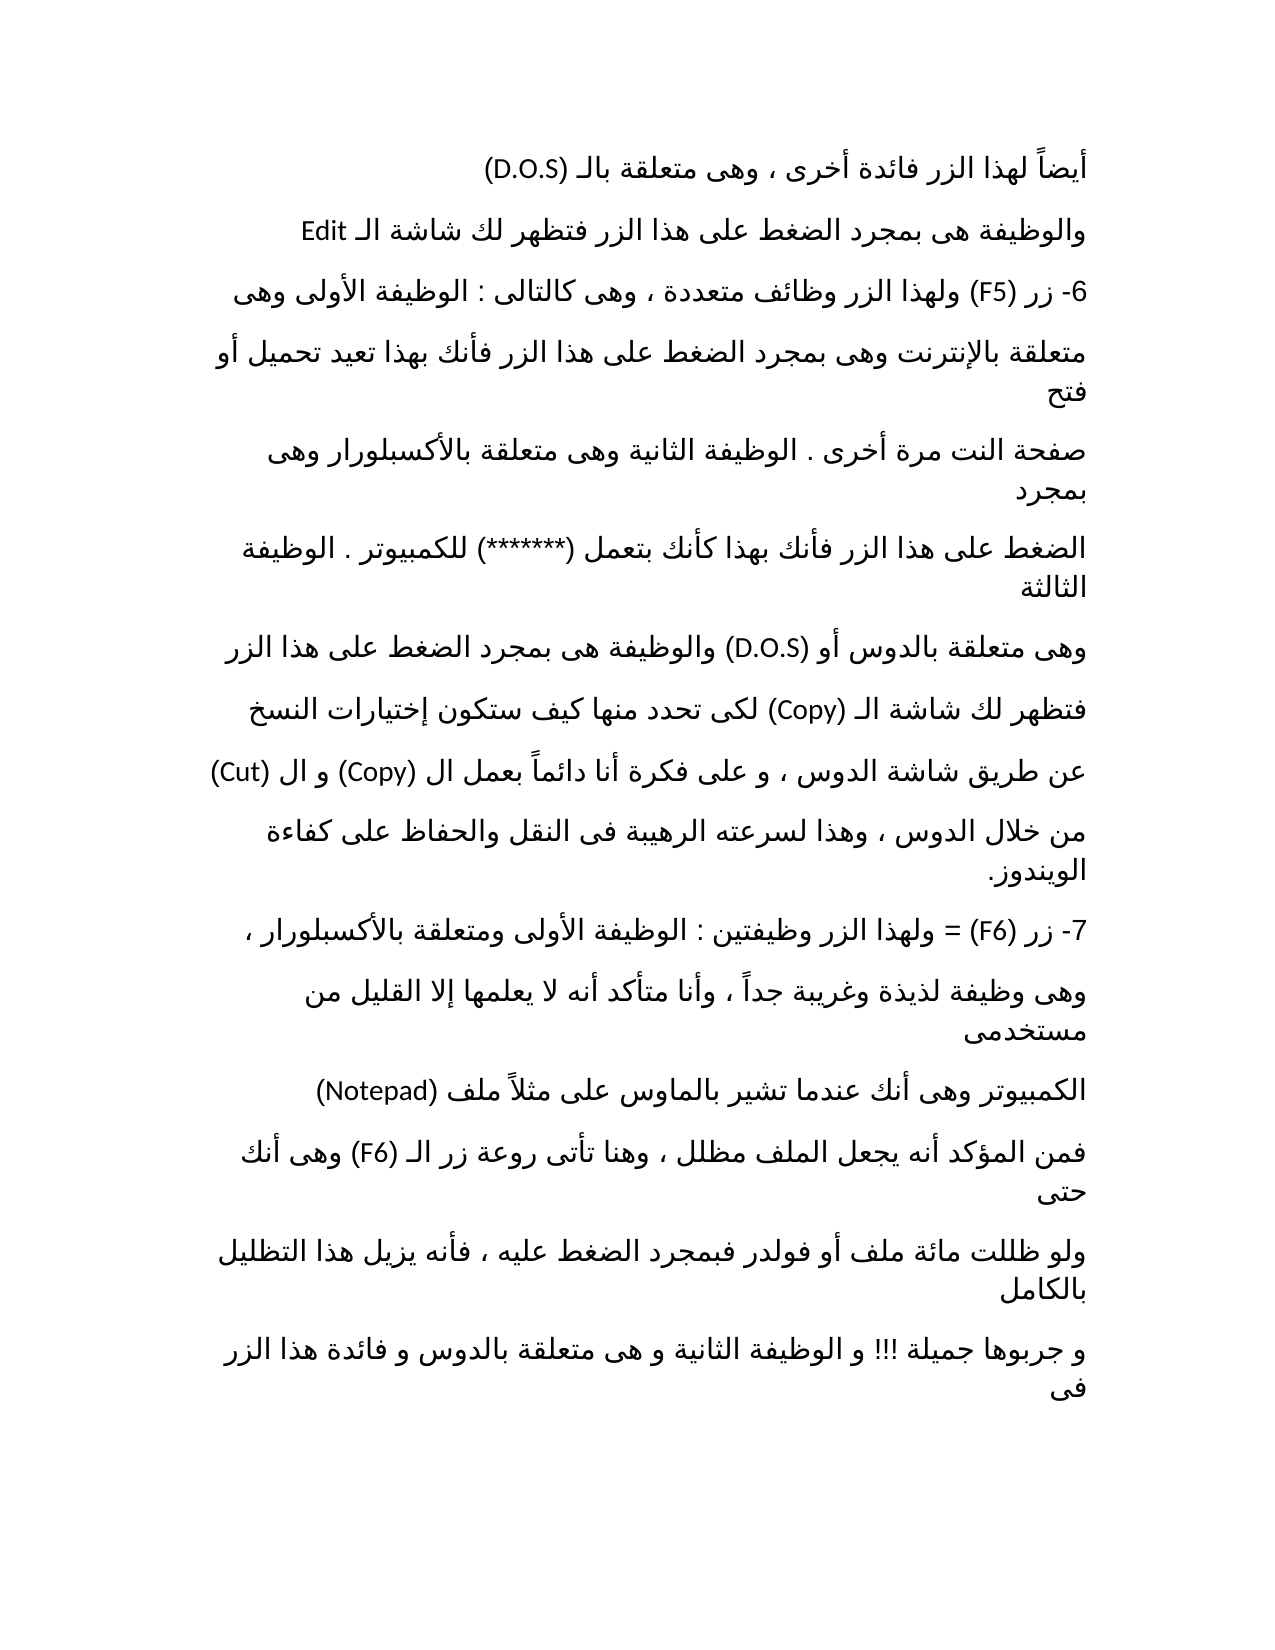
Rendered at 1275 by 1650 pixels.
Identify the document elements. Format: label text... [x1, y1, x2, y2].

text 7- زر (F6) = ولهذا الزر وظيفتين : الوظيفة الأولى ومتعلقة بالأكسبلورار ، [187, 912, 1087, 948]
text الكمبيوتر وهى أنك عندما تشير بالماوس على مثلاً ملف (Notepad) [187, 1072, 1087, 1108]
text وهى متعلقة بالدوس أو (D.O.S) والوظيفة هى بمجرد الضغط على هذا الزر [187, 629, 1087, 665]
text من خلال الدوس ، وهذا لسرعته الرهيبة فى النقل والحفاظ على كفاءة الويندوز. [187, 814, 1087, 886]
text وهى وظيفة لذيذة وغريبة جداً ، وأنا متأكد أنه لا يعلمها إلا القليل من مستخدمى [187, 974, 1087, 1046]
text فمن المؤكد أنه يجعل الملف مظلل ، وهنا تأتى روعة زر الـ (F6) وهى أنك حتى [187, 1134, 1087, 1208]
text ولو ظللت مائة ملف أو فولدر فبمجرد الضغط عليه ، فأنه يزيل هذا التظليل بالكامل [187, 1234, 1087, 1306]
text متعلقة بالإنترنت وهى بمجرد الضغط على هذا الزر فأنك بهذا تعيد تحميل أو فتح [187, 335, 1087, 407]
text فتظهر لك شاشة الـ (Copy) لكى تحدد منها كيف ستكون إختيارات النسخ [187, 691, 1087, 726]
text صفحة النت مرة أخرى . الوظيفة الثانية وهى متعلقة بالأكسبلورار وهى بمجرد [187, 433, 1087, 505]
text والوظيفة هى بمجرد الضغط على هذا الزر فتظهر لك شاشة الـ Edit [187, 212, 1087, 247]
text و جربوها جميلة !!! و الوظيفة الثانية و هى متعلقة بالدوس و فائدة هذا الزر فى [187, 1332, 1087, 1404]
text 6- زر (F5) ولهذا الزر وظائف متعددة ، وهى كالتالى : الوظيفة الأولى وهى [187, 273, 1087, 309]
text عن طريق شاشة الدوس ، و على فكرة أنا دائماً بعمل ال (Copy) و ال (Cut) [187, 753, 1087, 788]
text أيضاً لهذا الزر فائدة أخرى ، وهى متعلقة بالـ (D.O.S) [187, 150, 1087, 186]
text الضغط على هذا الزر فأنك بهذا كأنك بتعمل (*******) للكمبيوتر . الوظيفة الثالثة [187, 531, 1087, 603]
